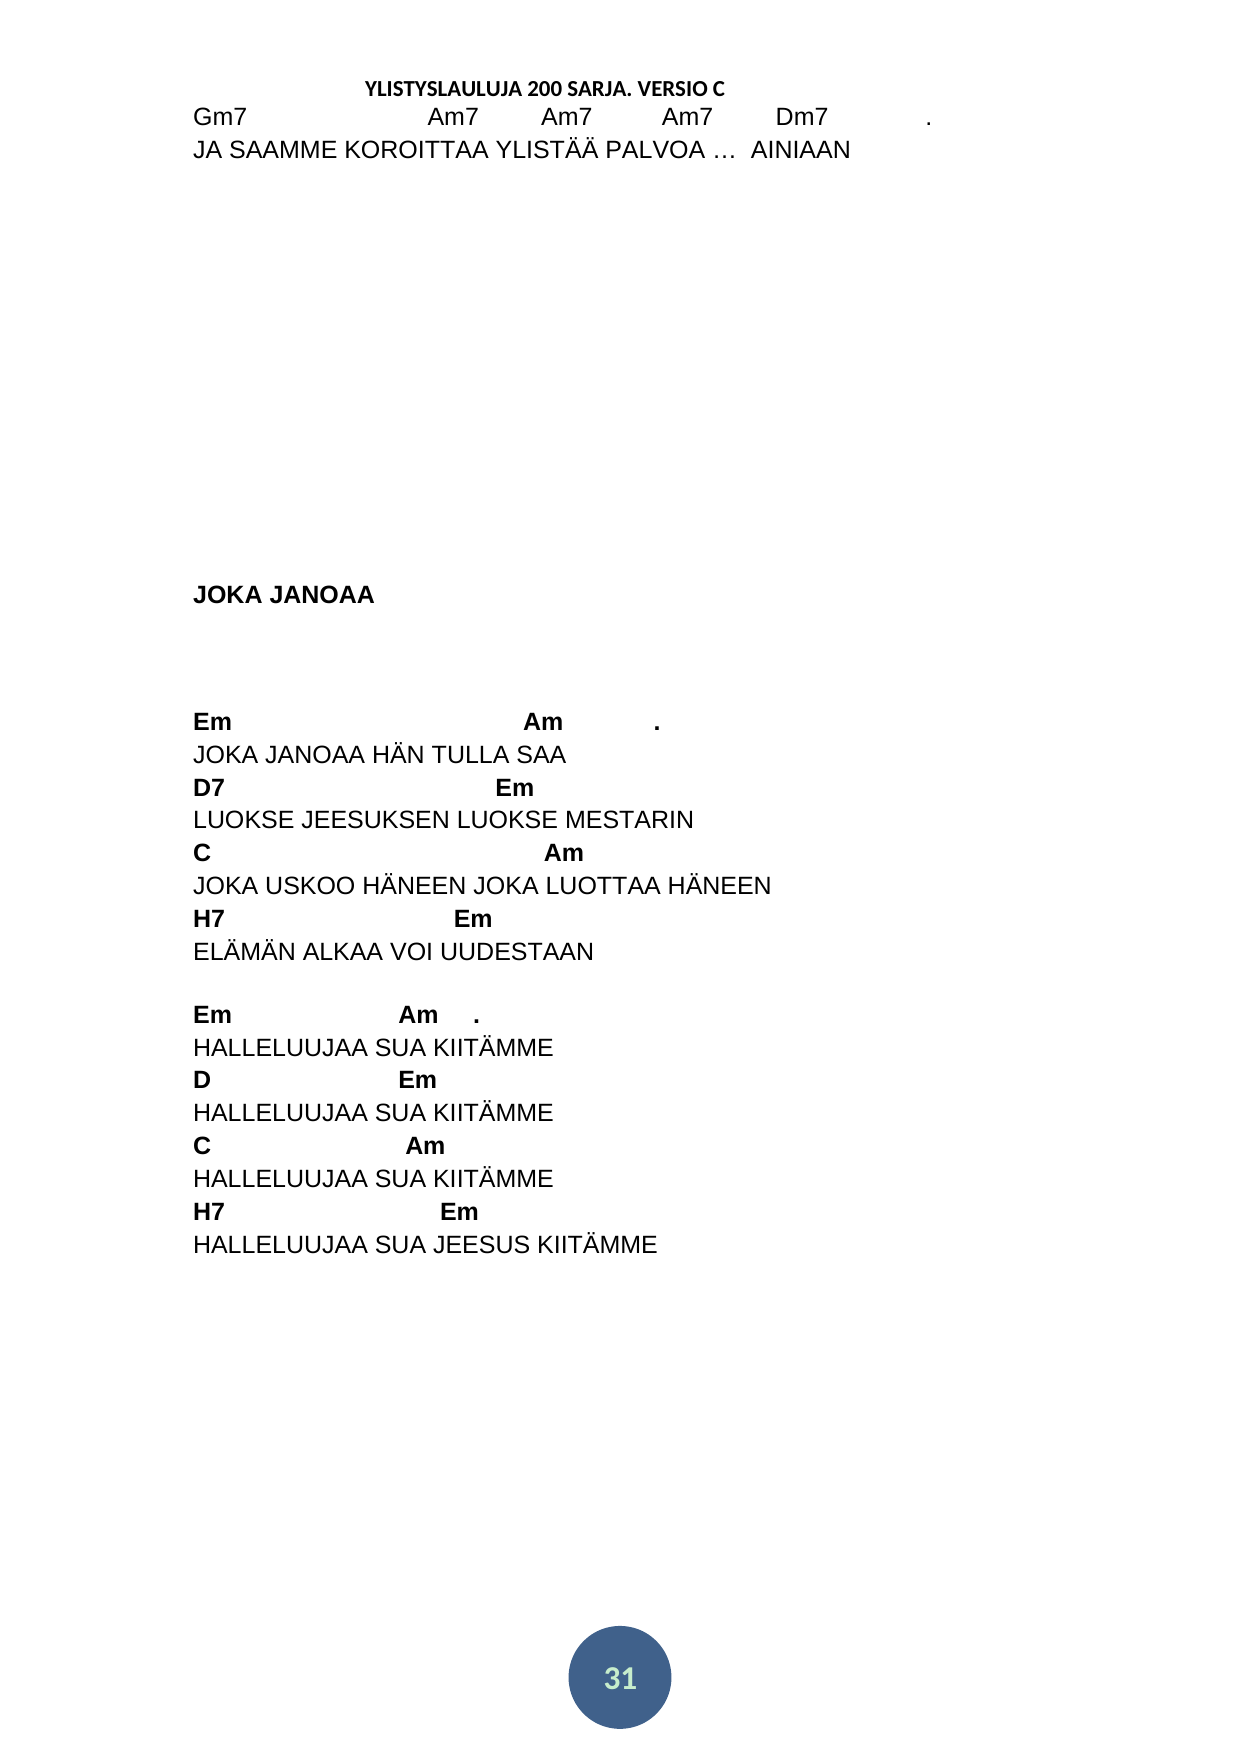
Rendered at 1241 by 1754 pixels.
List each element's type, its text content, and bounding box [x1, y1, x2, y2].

text Gm7 Am7 Am7 Am7 Dm7 . [193, 102, 1165, 131]
text H7 Em [193, 1197, 1165, 1226]
text D Em [193, 1065, 1165, 1094]
text LUOKSE JEESUKSEN LUOKSE MESTARIN [193, 805, 1165, 834]
text ELÄMÄN ALKAA VOI UUDESTAAN [193, 937, 1165, 966]
text Em Am . [193, 1000, 1165, 1028]
text C Am [193, 838, 1165, 867]
text JOKA USKOO HÄNEEN JOKA LUOTTAA HÄNEEN [193, 871, 1165, 900]
text JOKA JANOAA HÄN TULLA SAA [193, 739, 1165, 768]
text D7 Em [193, 773, 1165, 801]
text C Am [193, 1131, 1165, 1160]
text HALLELUUJAA SUA KIITÄMME [193, 1033, 1165, 1061]
text JOKA JANOAA [193, 580, 1165, 609]
text JA SAAMME KOROITTAA YLISTÄÄ PALVOA … AINIAAN [193, 135, 1165, 163]
text HALLELUUJAA SUA KIITÄMME [193, 1164, 1165, 1193]
text Em Am . [193, 707, 1165, 736]
text HALLELUUJAA SUA JEESUS KIITÄMME [193, 1229, 1165, 1258]
text HALLELUUJAA SUA KIITÄMME [193, 1098, 1165, 1127]
text H7 Em [193, 904, 1165, 932]
